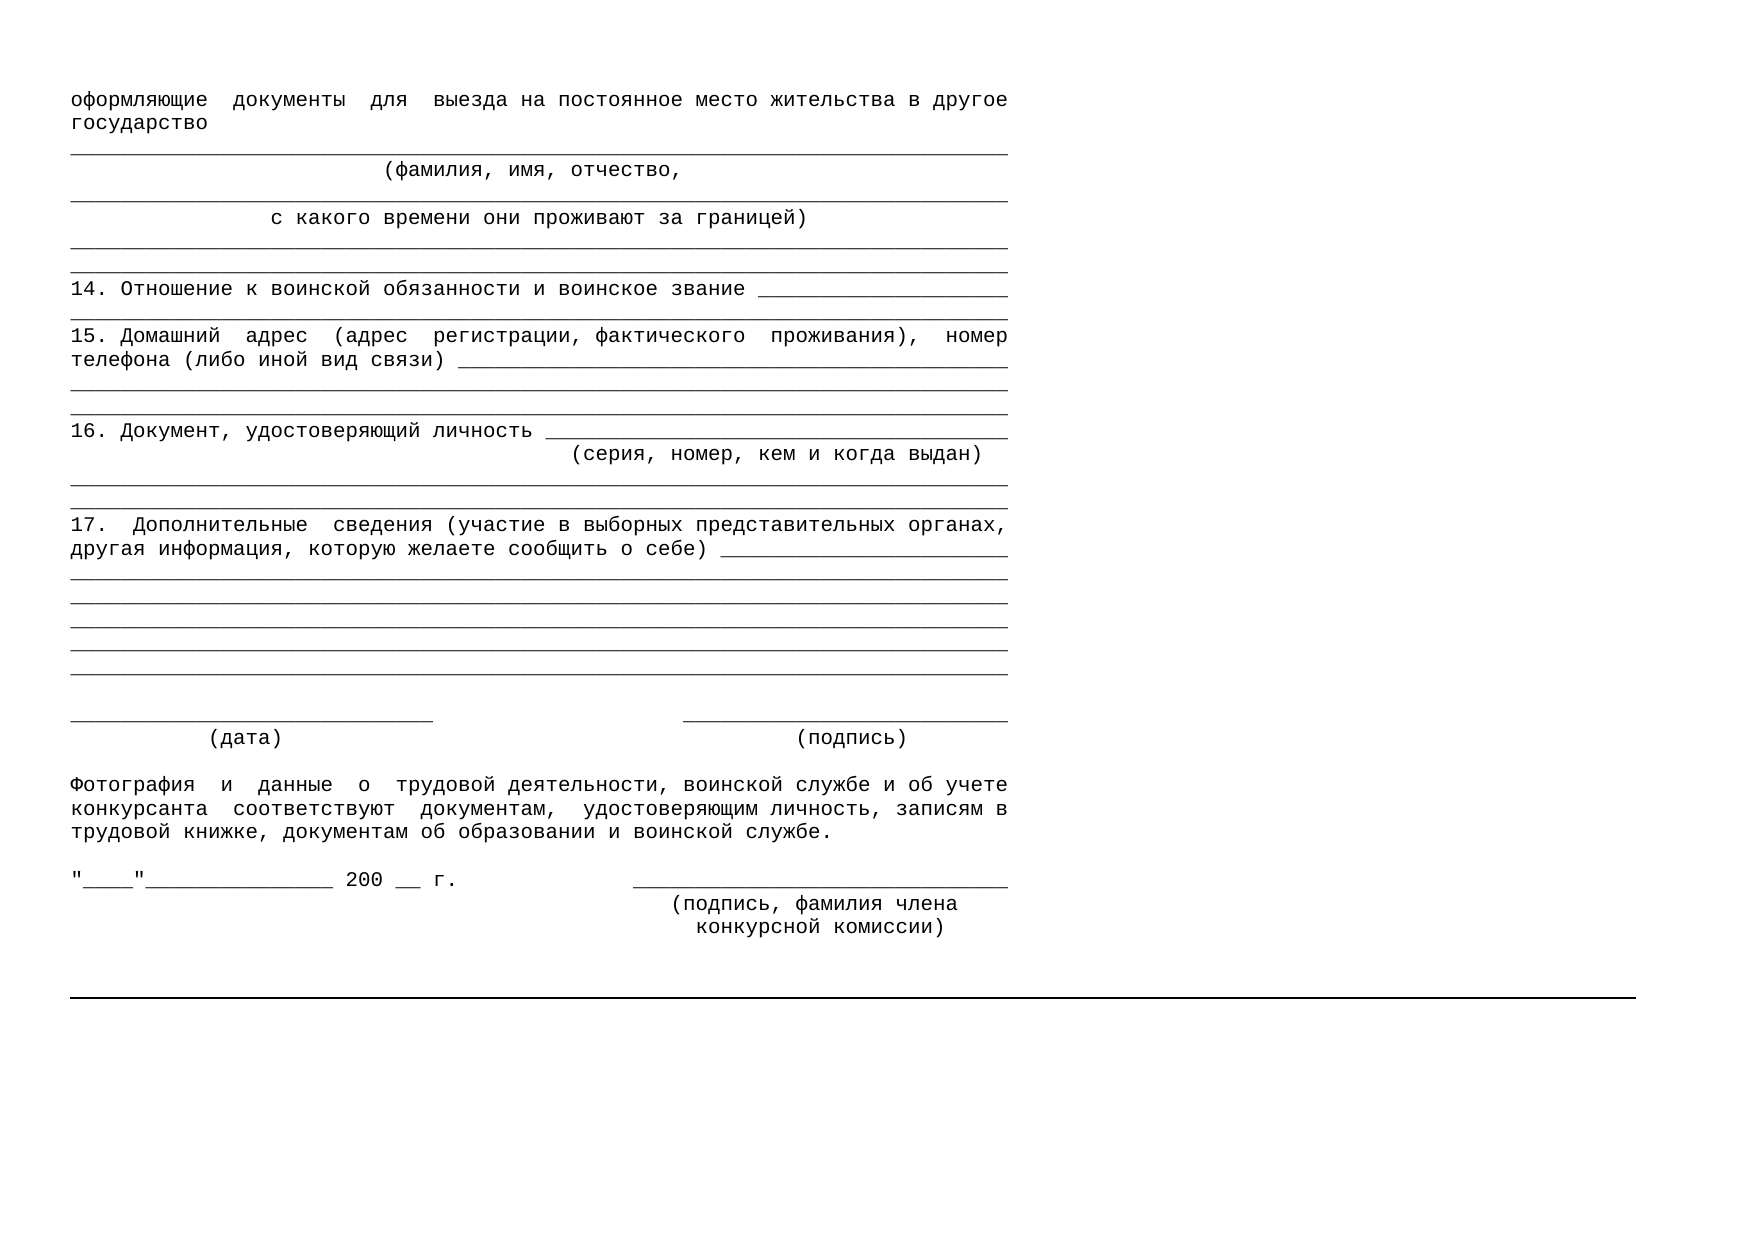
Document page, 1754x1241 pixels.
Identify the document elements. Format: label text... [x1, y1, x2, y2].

text ___________________________________________________________________________ [70, 609, 1636, 632]
text трудовой книжке, документам об образовании и воинской службе. [70, 822, 1636, 845]
text ___________________________________________________________________________ [70, 585, 1636, 609]
text _____________________________ __________________________ [70, 703, 1636, 727]
text ___________________________________________________________________________ [70, 372, 1636, 396]
text ___________________________________________________________________________ [70, 301, 1636, 325]
text ___________________________________________________________________________ [70, 491, 1636, 514]
text 17. Дополнительные сведения (участие в выборных представительных органах, [70, 514, 1636, 538]
text конкурсной комиссии) [70, 916, 1636, 940]
text (серия, номер, кем и когда выдан) [70, 443, 1636, 467]
text конкурсанта соответствуют документам, удостоверяющим личность, записям в [70, 798, 1636, 822]
text ___________________________________________________________________________ [70, 136, 1636, 159]
text ___________________________________________________________________________ [70, 561, 1636, 585]
text 14. Отношение к воинской обязанности и воинское звание ____________________ [70, 278, 1636, 301]
text Фотография и данные о трудовой деятельности, воинской службе и об учете [70, 774, 1636, 798]
text ___________________________________________________________________________ [70, 183, 1636, 207]
text с какого времени они проживают за границей) [70, 207, 1636, 230]
text ___________________________________________________________________________ [70, 254, 1636, 278]
text "____"_______________ 200 __ г. ______________________________ [70, 869, 1636, 892]
text ___________________________________________________________________________ [70, 396, 1636, 419]
text (фамилия, имя, отчество, [70, 159, 1636, 183]
text (дата) (подпись) [70, 727, 1636, 751]
text другая информация, которую желаете сообщить о себе) _______________________ [70, 538, 1636, 561]
text телефона (либо иной вид связи) ____________________________________________ [70, 349, 1636, 372]
text оформляющие документы для выезда на постоянное место жительства в другое [70, 88, 1636, 112]
text государство [70, 112, 1636, 136]
text (подпись, фамилия члена [70, 892, 1636, 916]
text ___________________________________________________________________________ [70, 467, 1636, 491]
text 15. Домашний адрес (адрес регистрации, фактического проживания), номер [70, 325, 1636, 349]
text ___________________________________________________________________________ [70, 632, 1636, 656]
text 16. Документ, удостоверяющий личность _____________________________________ [70, 419, 1636, 443]
text ___________________________________________________________________________ [70, 656, 1636, 680]
text ___________________________________________________________________________ [70, 230, 1636, 254]
